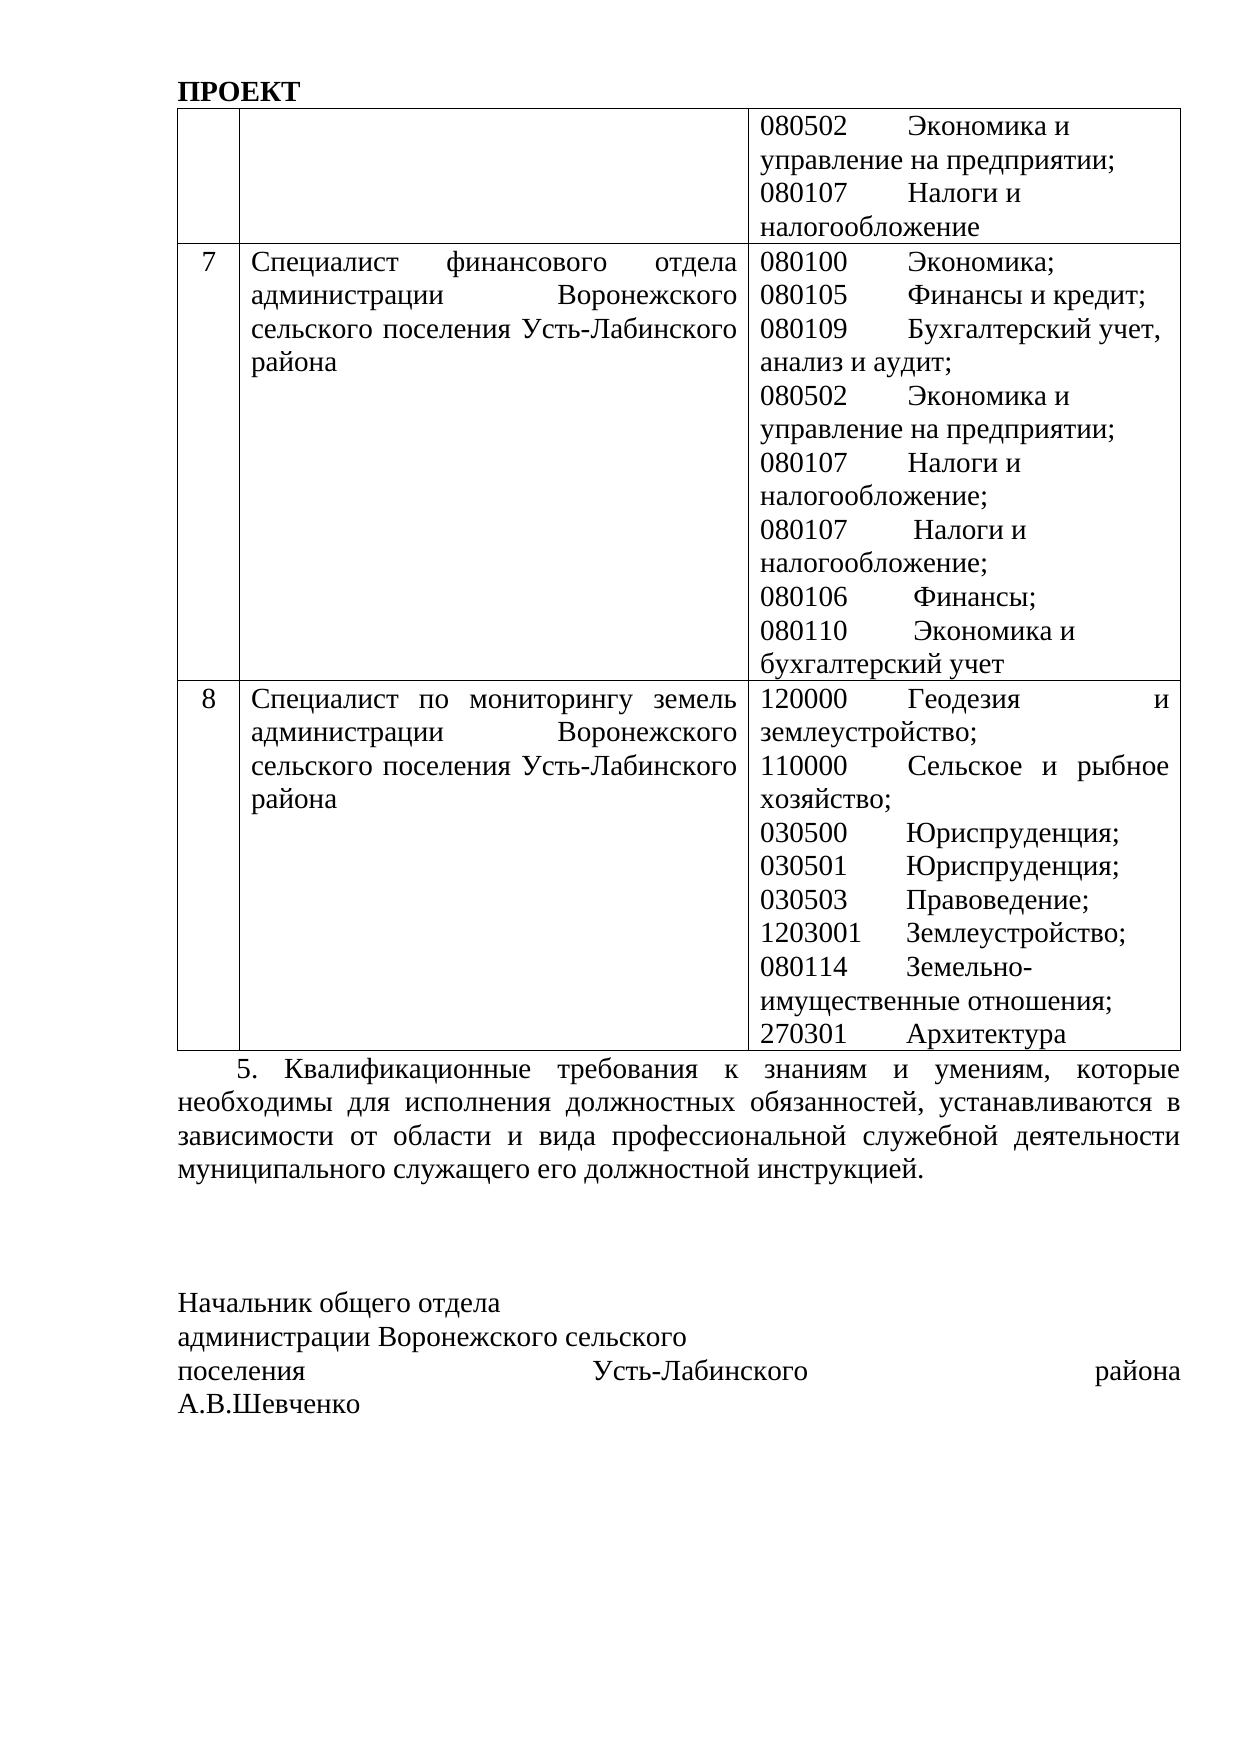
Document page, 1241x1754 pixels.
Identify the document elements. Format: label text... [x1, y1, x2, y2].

text администрации Воронежского сельского [177, 1319, 1181, 1353]
table_cell 6 [178, 109, 239, 243]
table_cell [240, 109, 748, 243]
table_cell 8 [178, 681, 239, 1050]
table_cell 120000 Геодезия и землеустройство; 110000 Сельское и рыбное хозяйство; 030500 Юриспруденция; 030501 Юриспруденция; 030503 Правоведение; 1203001 Землеустройство; 080114 Земельно-имущественные отношения; 270301 Архитектура [749, 681, 1180, 1050]
table_cell Специалист по мониторингу земель администрации Воронежского сельского поселения Усть-Лабинского района [240, 681, 748, 1050]
table_cell Специалист финансового отдела администрации Воронежского сельского поселения Усть-Лабинского района [240, 244, 748, 680]
text поселения Усть-Лабинского района А.В.Шевченко [177, 1353, 1181, 1420]
table_cell 7 [178, 244, 239, 680]
table_cell 080100 Экономика; 080105 Финансы и кредит; 080109 Бухгалтерский учет, анализ и аудит; 080502 Экономика и управление на предприятии; 080107 Налоги и налогообложение; 080107 Налоги и налогообложение; 080106 Финансы; 080110 Экономика и бухгалтерский учет [749, 244, 1180, 680]
text 5. Квалификационные требования к знаниям и умениям, которые необходимы для исполнения должностных обязанностей, устанавливаются в зависимости от области и вида профессиональной служебной деятельности муниципального служащего его должностной инструкцией. [177, 1051, 1181, 1185]
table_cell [749, 109, 1180, 243]
text Начальник общего отдела [177, 1286, 1181, 1319]
